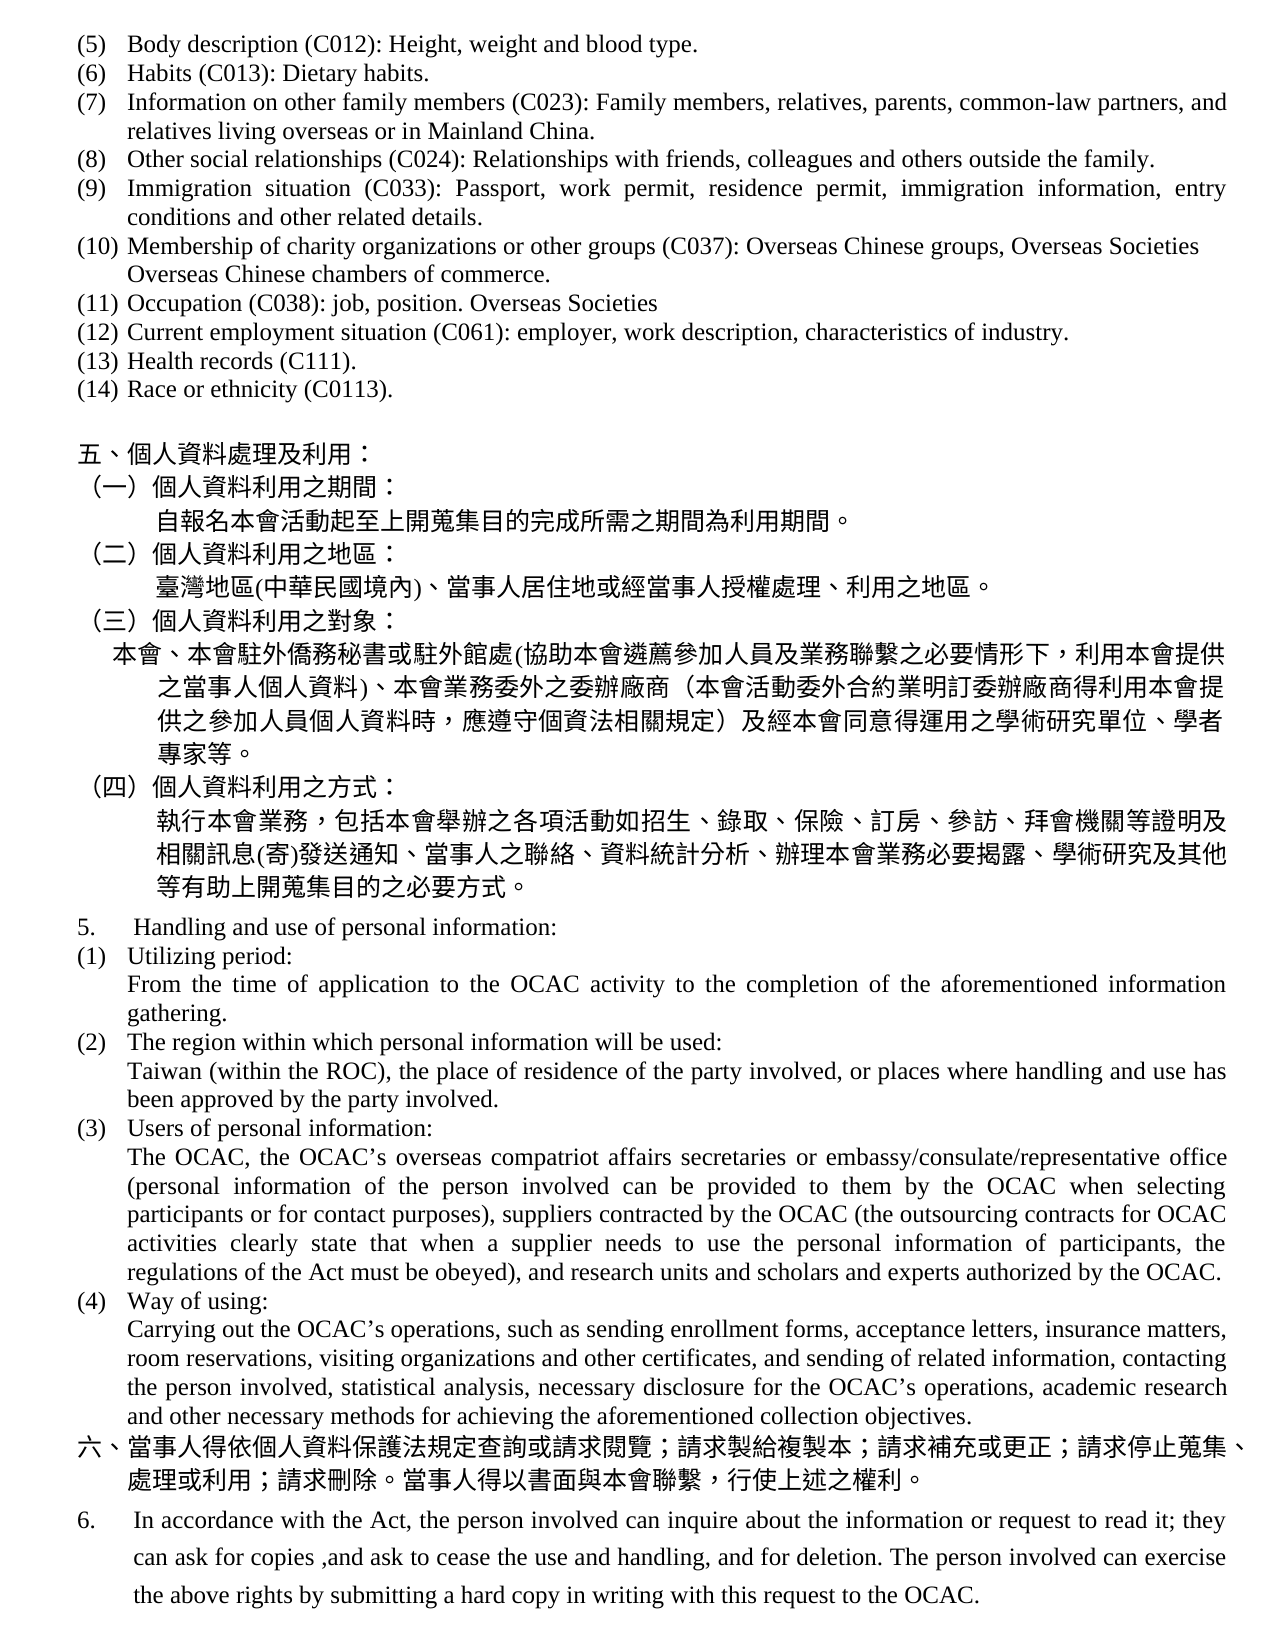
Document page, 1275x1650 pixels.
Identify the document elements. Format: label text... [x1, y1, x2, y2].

text 五、個人資料處理及利用： [77, 437, 1228, 470]
text （四）個人資料利用之方式： [77, 770, 1228, 803]
list Habits (C013): Dietary habits. [77, 58, 1228, 87]
text 本會、本會駐外僑務秘書或駐外館處(協助本會遴薦參加人員及業務聯繫之必要情形下，利用本會提供之當事人個人資料)、本會業務委外之委辦廠商（本會活動委外合約業明訂委辦廠商得利用本會提供之參加人員個人資料時，應遵守個資法相關規定）及經本會同意得運用之學術研究單位、學者專家等。 [67, 637, 1228, 770]
list Utilizing period: From the time of application to the OCAC activity to the completion of the aforementioned information gathering. [77, 941, 1228, 1027]
text 5. Handling and use of personal information: [77, 903, 1228, 941]
text 執行本會業務，包括本會舉辦之各項活動如招生、錄取、保險、訂房、參訪、拜會機關等證明及相關訊息(寄)發送通知、當事人之聯絡、資料統計分析、辦理本會業務必要揭露、學術研究及其他等有助上開蒐集目的之必要方式。 [156, 803, 1228, 903]
list The region within which personal information will be used: Taiwan (within the ROC), the place of residence of the party involved, or places where handling and use has been approved by the party involved. [77, 1027, 1228, 1113]
list Health records (C111). [77, 346, 1228, 374]
list Other social relationships (C024): Relationships with friends, colleagues and others outside the family. [77, 144, 1228, 173]
list Current employment situation (C061): employer, work description, characteristics of industry. [77, 317, 1228, 346]
text 自報名本會活動起至上開蒐集目的完成所需之期間為利用期間。 [155, 503, 1228, 537]
list Way of using: Carrying out the OCAC’s operations, such as sending enrollment forms, acceptance letters, insurance matters, room reservations, visiting organizations and other certificates, and sending of related information, contacting the person involved, statistical analysis, necessary disclosure for the OCAC’s operations, academic research and other necessary methods for achieving the aforementioned collection objectives. [77, 1286, 1228, 1429]
text 六、當事人得依個人資料保護法規定查詢或請求閱覽；請求製給複製本；請求補充或更正；請求停止蒐集、處理或利用；請求刪除。當事人得以書面與本會聯繫，行使上述之權利。 [77, 1429, 1228, 1496]
text 臺灣地區(中華民國境內)、當事人居住地或經當事人授權處理、利用之地區。 [155, 570, 1228, 603]
list Occupation (C038): job, position. Overseas Societies [77, 288, 1228, 317]
list Immigration situation (C033): Passport, work permit, residence permit, immigration information, entry conditions and other related details. [77, 173, 1228, 231]
list Body description (C012): Height, weight and blood type. [77, 29, 1228, 58]
text （二）個人資料利用之地區： [77, 537, 1228, 570]
text （三）個人資料利用之對象： [77, 603, 1228, 637]
list Race or ethnicity (C0113). [77, 374, 1228, 403]
list Membership of charity organizations or other groups (C037): Overseas Chinese groups, Overseas Societies [77, 231, 1228, 259]
text Overseas Chinese chambers of commerce. [127, 259, 1228, 288]
list Information on other family members (C023): Family members, relatives, parents, common-law partners, and relatives living overseas or in Mainland China. [77, 87, 1228, 144]
text 6. In accordance with the Act, the person involved can inquire about the information or request to read it; they can ask for copies ,and ask to cease the use and handling, and for deletion. The person involved can exercise the above rights by submitting a hard copy in writing with this request to the OCAC. [77, 1496, 1228, 1609]
list Users of personal information: The OCAC, the OCAC’s overseas compatriot affairs secretaries or embassy/consulate/representative office (personal information of the person involved can be provided to them by the OCAC when selecting participants or for contact purposes), suppliers contracted by the OCAC (the outsourcing contracts for OCAC activities clearly state that when a supplier needs to use the personal information of participants, the regulations of the Act must be obeyed), and research units and scholars and experts authorized by the OCAC. [77, 1113, 1228, 1286]
text （一）個人資料利用之期間： [77, 470, 1228, 503]
